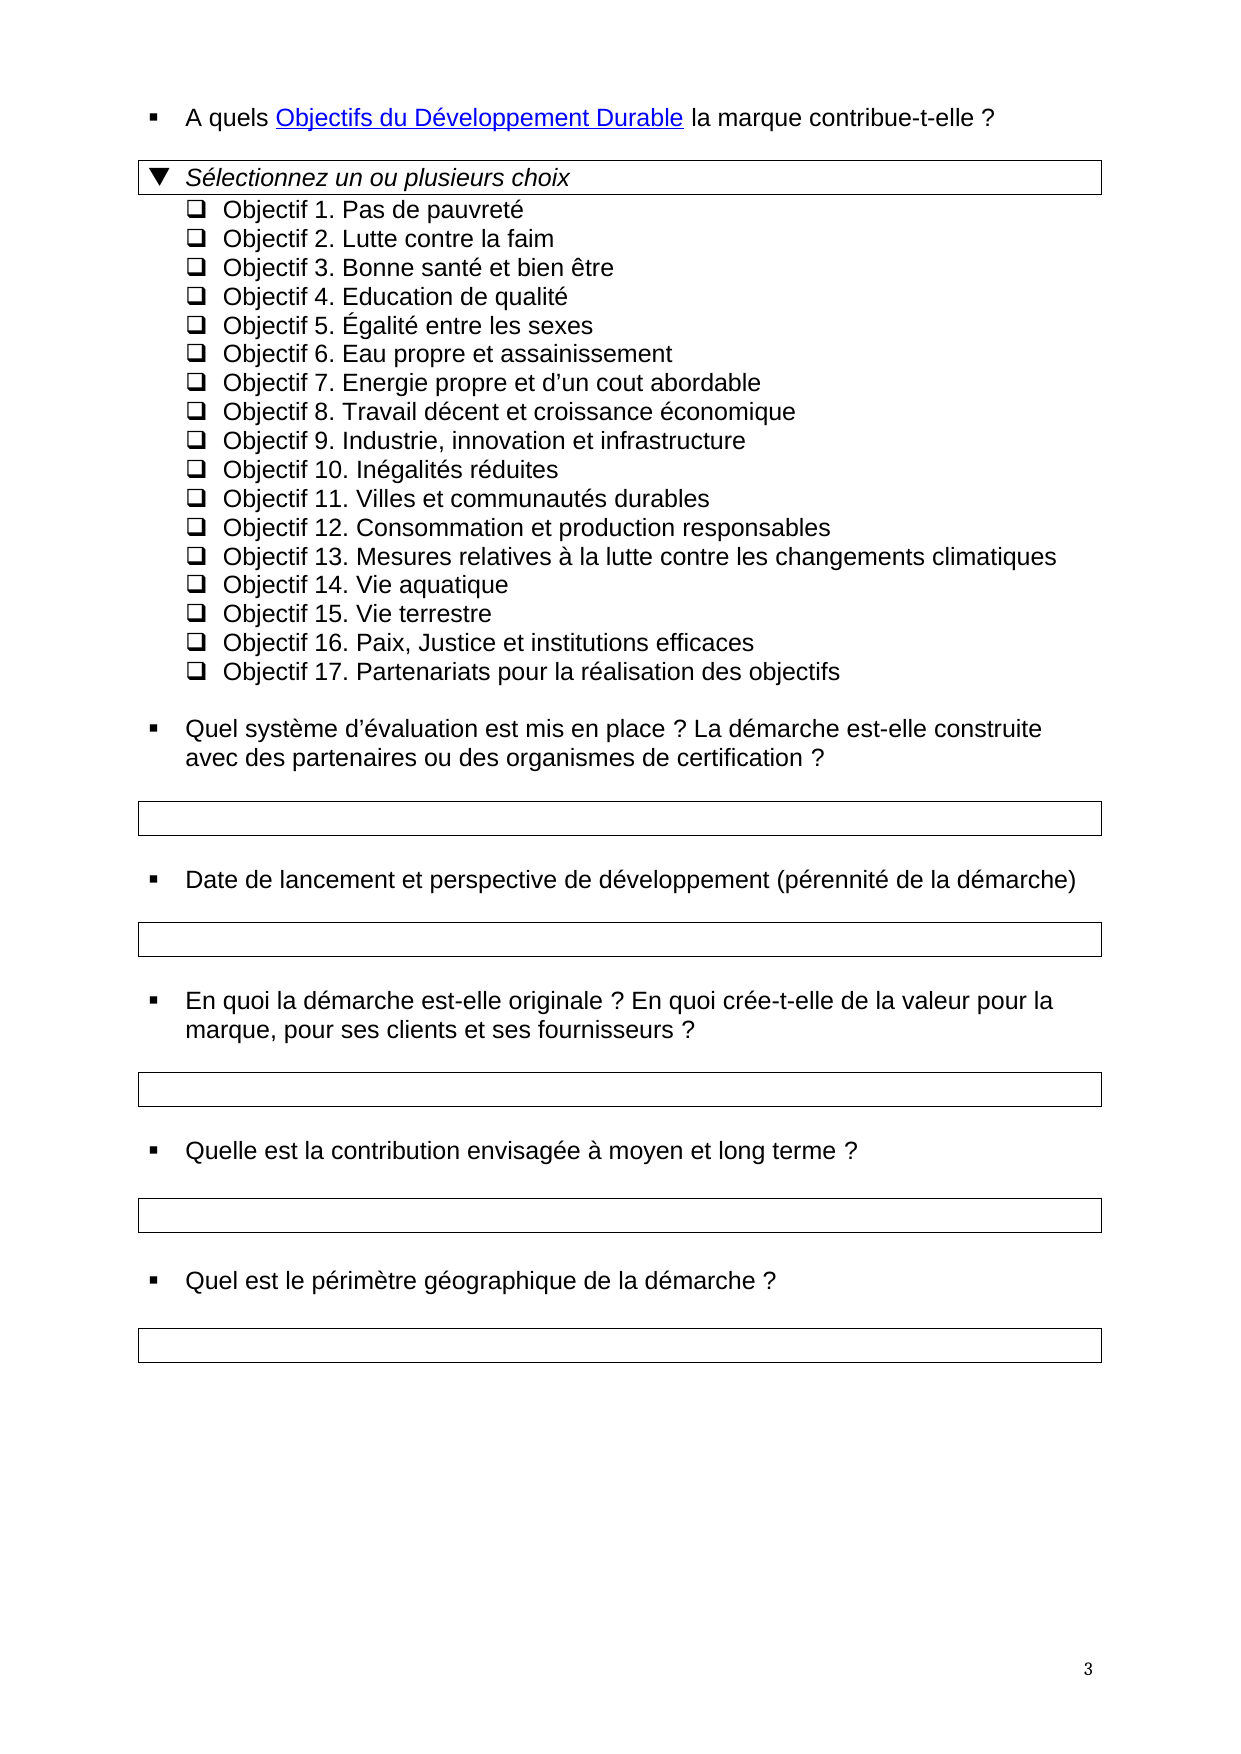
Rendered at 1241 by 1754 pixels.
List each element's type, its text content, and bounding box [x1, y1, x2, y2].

list Objectif 2. Lutte contre la faim [185, 224, 1093, 253]
list Quel est le périmètre géographique de la démarche ? [148, 1266, 1093, 1295]
list Objectif 11. Villes et communautés durables [185, 484, 1093, 513]
list En quoi la démarche est-elle originale ? En quoi crée-t-elle de la valeur pour la marque, pour ses clients et ses fournisseurs ? [148, 986, 1093, 1043]
list Objectif 9. Industrie, innovation et infrastructure [185, 426, 1093, 455]
list Objectif 4. Education de qualité [185, 282, 1093, 311]
list Objectif 14. Vie aquatique [185, 570, 1093, 599]
list Objectif 7. Energie propre et d’un cout abordable [185, 368, 1093, 397]
list Sélectionnez un ou plusieurs choix [139, 161, 1101, 194]
list Quel système d’évaluation est mis en place ? La démarche est-elle construite avec des partenaires ou des organismes de certification ? [148, 714, 1093, 772]
list Objectif 8. Travail décent et croissance économique [185, 397, 1093, 426]
list A quels Objectifs du Développement Durable la marque contribue-t-elle ? [148, 102, 1093, 131]
list Objectif 16. Paix, Justice et institutions efficaces [185, 628, 1093, 657]
list Objectif 10. Inégalités réduites [185, 455, 1093, 484]
list Objectif 13. Mesures relatives à la lutte contre les changements climatiques [185, 541, 1093, 570]
list Date de lancement et perspective de développement (pérennité de la démarche) [148, 864, 1093, 893]
list Objectif 6. Eau propre et assainissement [185, 339, 1093, 368]
list Objectif 1. Pas de pauvreté [185, 195, 1093, 224]
list Objectif 15. Vie terrestre [185, 599, 1093, 628]
list Objectif 5. Égalité entre les sexes [185, 311, 1093, 339]
list Objectif 17. Partenariats pour la réalisation des objectifs [185, 657, 1093, 686]
list Objectif 12. Consommation et production responsables [185, 513, 1093, 541]
list Quelle est la contribution envisagée à moyen et long terme ? [148, 1136, 1093, 1165]
list Objectif 3. Bonne santé et bien être [185, 253, 1093, 282]
